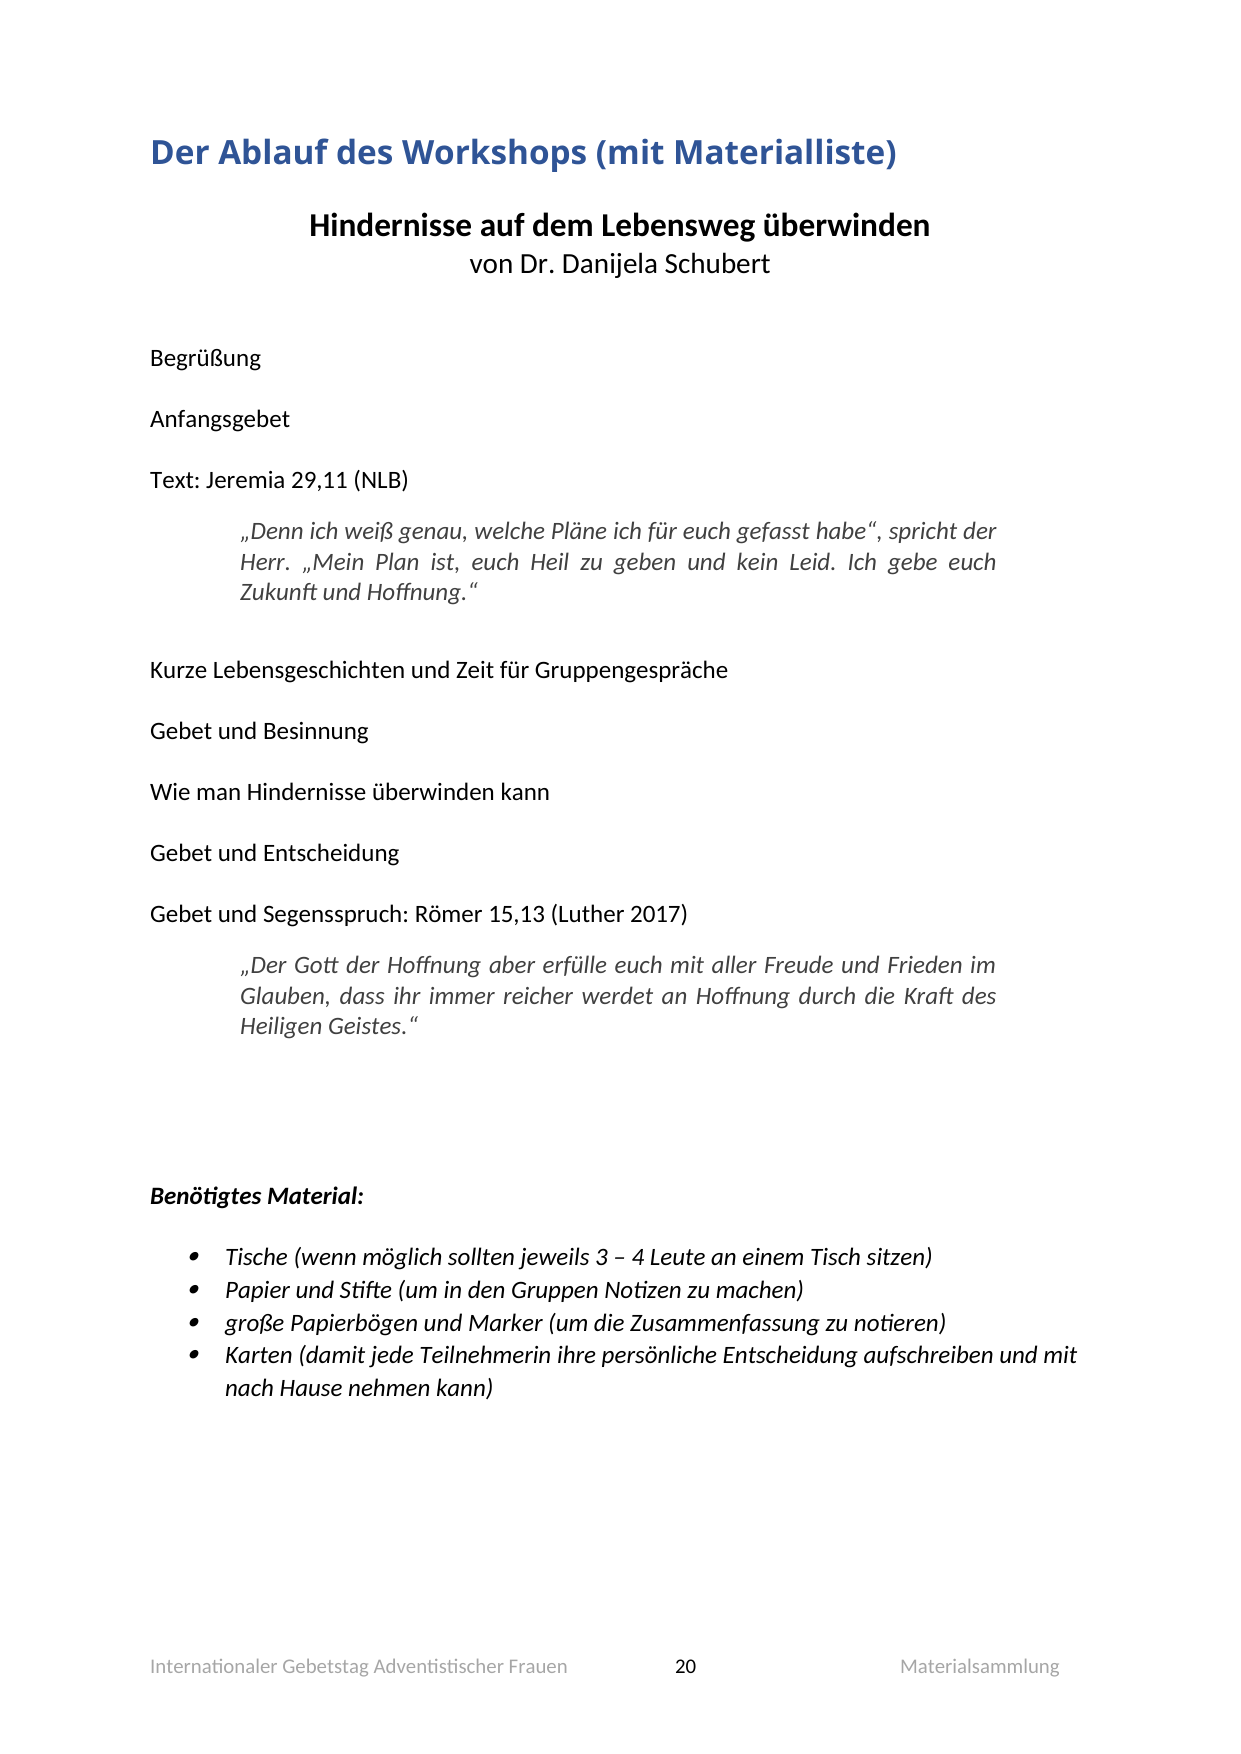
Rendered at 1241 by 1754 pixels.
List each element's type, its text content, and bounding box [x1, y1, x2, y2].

text Gebet und Entscheidung [150, 837, 1090, 868]
text Gebet und Segensspruch: Römer 15,13 (Luther 2017) [150, 898, 1090, 929]
text Kurze Lebensgeschichten und Zeit für Gruppengespräche [150, 654, 1090, 684]
text „Denn ich weiß genau, welche Pläne ich für euch gefasst habe“, spricht der Herr. „Mein Plan ist, euch Heil zu geben und kein Leid. Ich gebe euch Zukunft und Hoffnung.“ [240, 515, 1000, 607]
text Benötigtes Material: [150, 1180, 1090, 1210]
text Gebet und Besinnung [150, 715, 1090, 746]
list Tische (wenn möglich sollten jeweils 3 – 4 Leute an einem Tisch sitzen) [187, 1241, 1090, 1271]
text Hindernisse auf dem Lebensweg überwinden von Dr. Danijela Schubert [150, 204, 1090, 281]
text Wie man Hindernisse überwinden kann [150, 776, 1090, 807]
subtitle Der Ablauf des Workshops (mit Materialliste) [150, 128, 1090, 174]
list große Papierbögen und Marker (um die Zusammenfassung zu notieren) [187, 1307, 1090, 1337]
list Karten (damit jede Teilnehmerin ihre persönliche Entscheidung aufschreiben und mit nach Hause nehmen kann) [187, 1339, 1090, 1403]
text „Der Gott der Hoffnung aber erfülle euch mit aller Freude und Frieden im Glauben, dass ihr immer reicher werdet an Hoffnung durch die Kraft des Heiligen Geistes.“ [240, 949, 1000, 1041]
text Anfangsgebet [150, 403, 1090, 433]
text Text: Jeremia 29,11 (NLB) [150, 464, 1090, 494]
list Papier und Stifte (um in den Gruppen Notizen zu machen) [187, 1274, 1090, 1304]
text Begrüßung [150, 342, 1090, 372]
